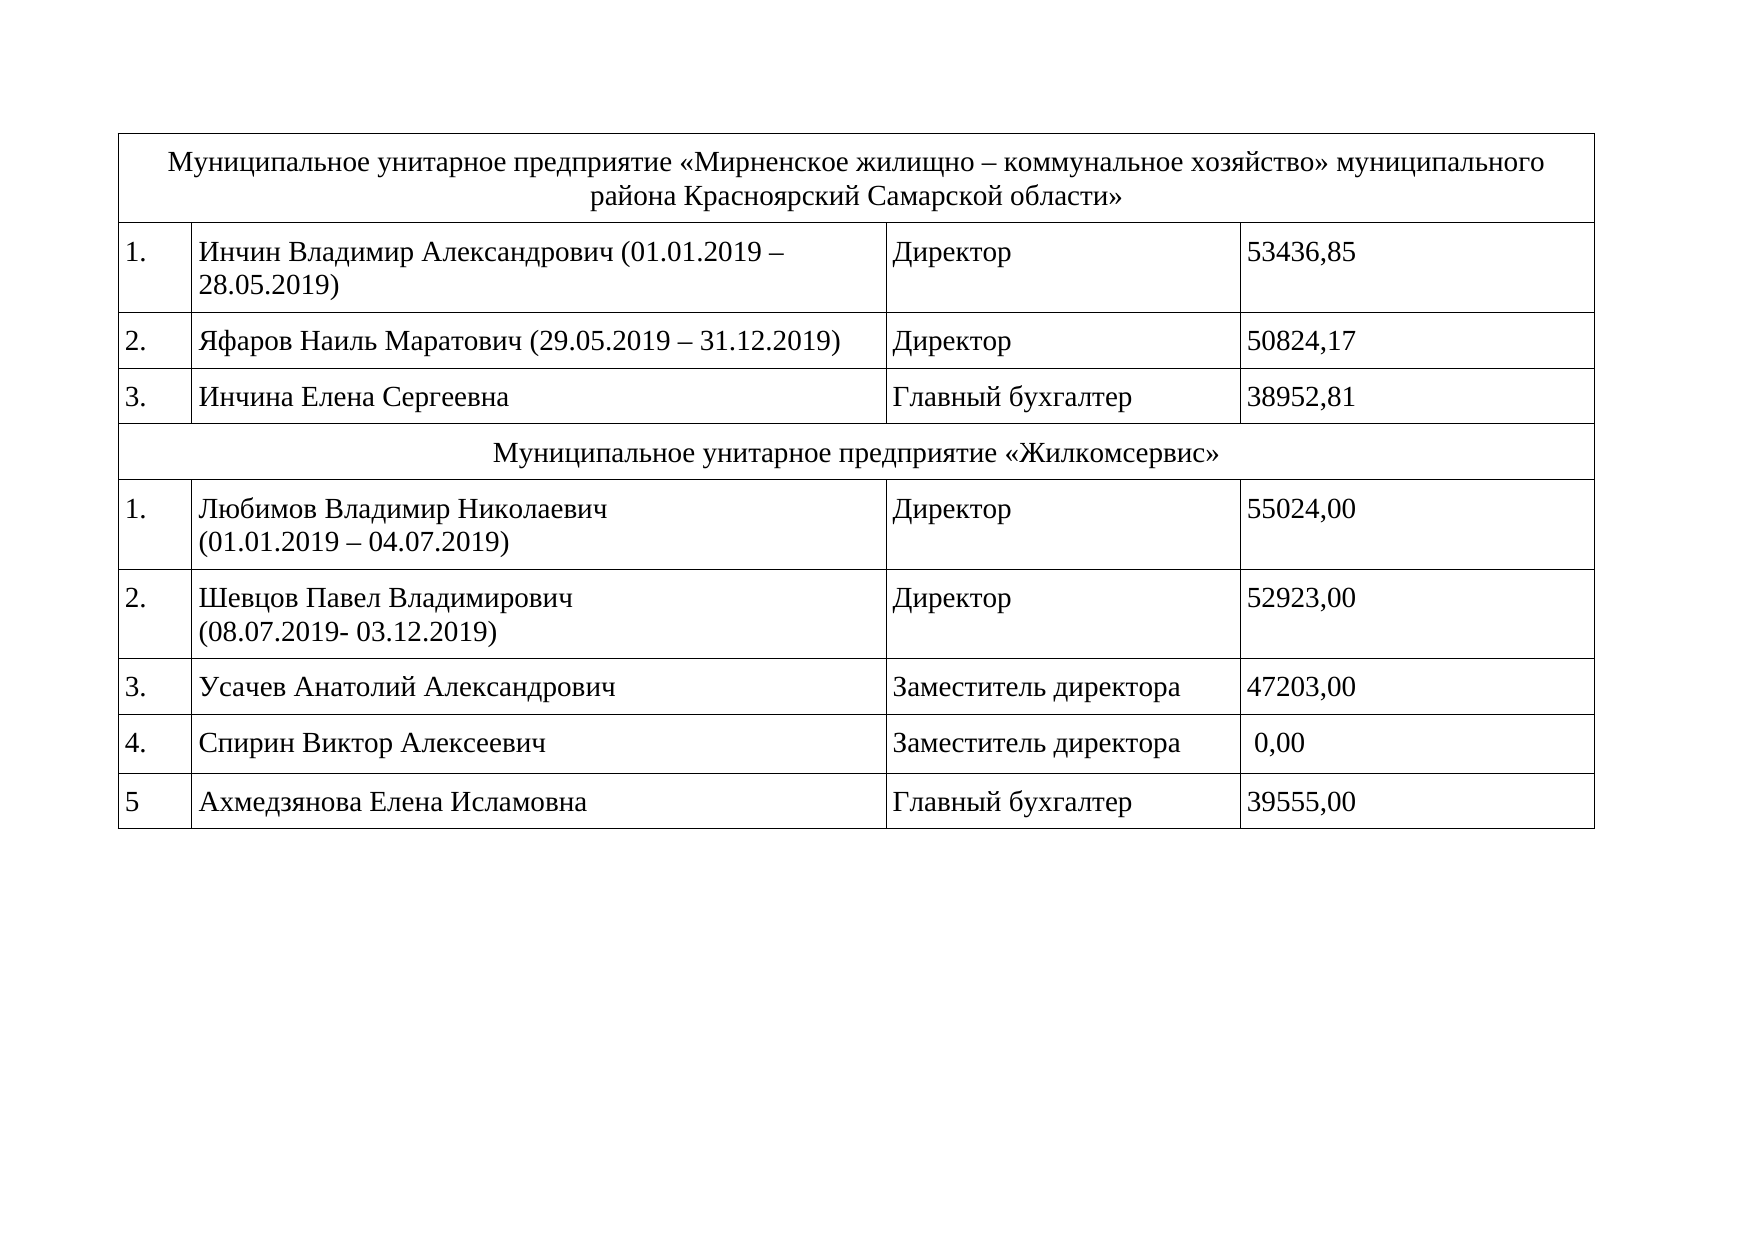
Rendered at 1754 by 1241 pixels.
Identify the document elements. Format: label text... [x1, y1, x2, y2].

table_cell Инчина Елена Сергеевна [192, 369, 886, 423]
table_cell Спирин Виктор Алексеевич [192, 715, 886, 772]
table_cell Любимов Владимир Николаевич (01.01.2019 – 04.07.2019) [192, 480, 886, 568]
table_cell Яфаров Наиль Маратович (29.05.2019 – 31.12.2019) [192, 313, 886, 367]
table_cell 1. [119, 223, 191, 312]
table_cell Усачев Анатолий Александрович [192, 659, 886, 714]
table_cell 2. [119, 313, 191, 367]
table_cell Директор [887, 570, 1240, 658]
table_cell Инчин Владимир Александрович (01.01.2019 – 28.05.2019) [192, 223, 886, 312]
table_cell 38952,81 [1241, 369, 1594, 423]
table_cell 55024,00 [1241, 480, 1594, 568]
table_cell Директор [887, 480, 1240, 568]
table_cell Заместитель директора [887, 715, 1240, 772]
table_cell 4. [119, 715, 191, 772]
table_cell 52923,00 [1241, 570, 1594, 658]
table_cell Директор [887, 223, 1240, 312]
table_cell Главный бухгалтер [887, 369, 1240, 423]
table_cell 50824,17 [1241, 313, 1594, 367]
table_cell Заместитель директора [887, 659, 1240, 714]
table_cell 2. [119, 570, 191, 658]
table_cell 3. [119, 659, 191, 714]
table_cell 5 [119, 774, 191, 828]
table_cell Шевцов Павел Владимирович (08.07.2019- 03.12.2019) [192, 570, 886, 658]
table_cell 47203,00 [1241, 659, 1594, 714]
table_cell 1. [119, 480, 191, 568]
table_cell Муниципальное унитарное предприятие «Жилкомсервис» [119, 424, 1594, 479]
table_cell 53436,85 [1241, 223, 1594, 312]
table_cell 3. [119, 369, 191, 423]
table_cell Главный бухгалтер [887, 774, 1240, 828]
table_cell Ахмедзянова Елена Исламовна [192, 774, 886, 828]
table_cell 39555,00 [1241, 774, 1594, 828]
table_cell Директор [887, 313, 1240, 367]
table_cell 0,00 [1241, 715, 1594, 772]
table_cell Муниципальное унитарное предприятие «Мирненское жилищно – коммунальное хозяйство» муниципального района Красноярский Самарской области» [119, 134, 1594, 222]
